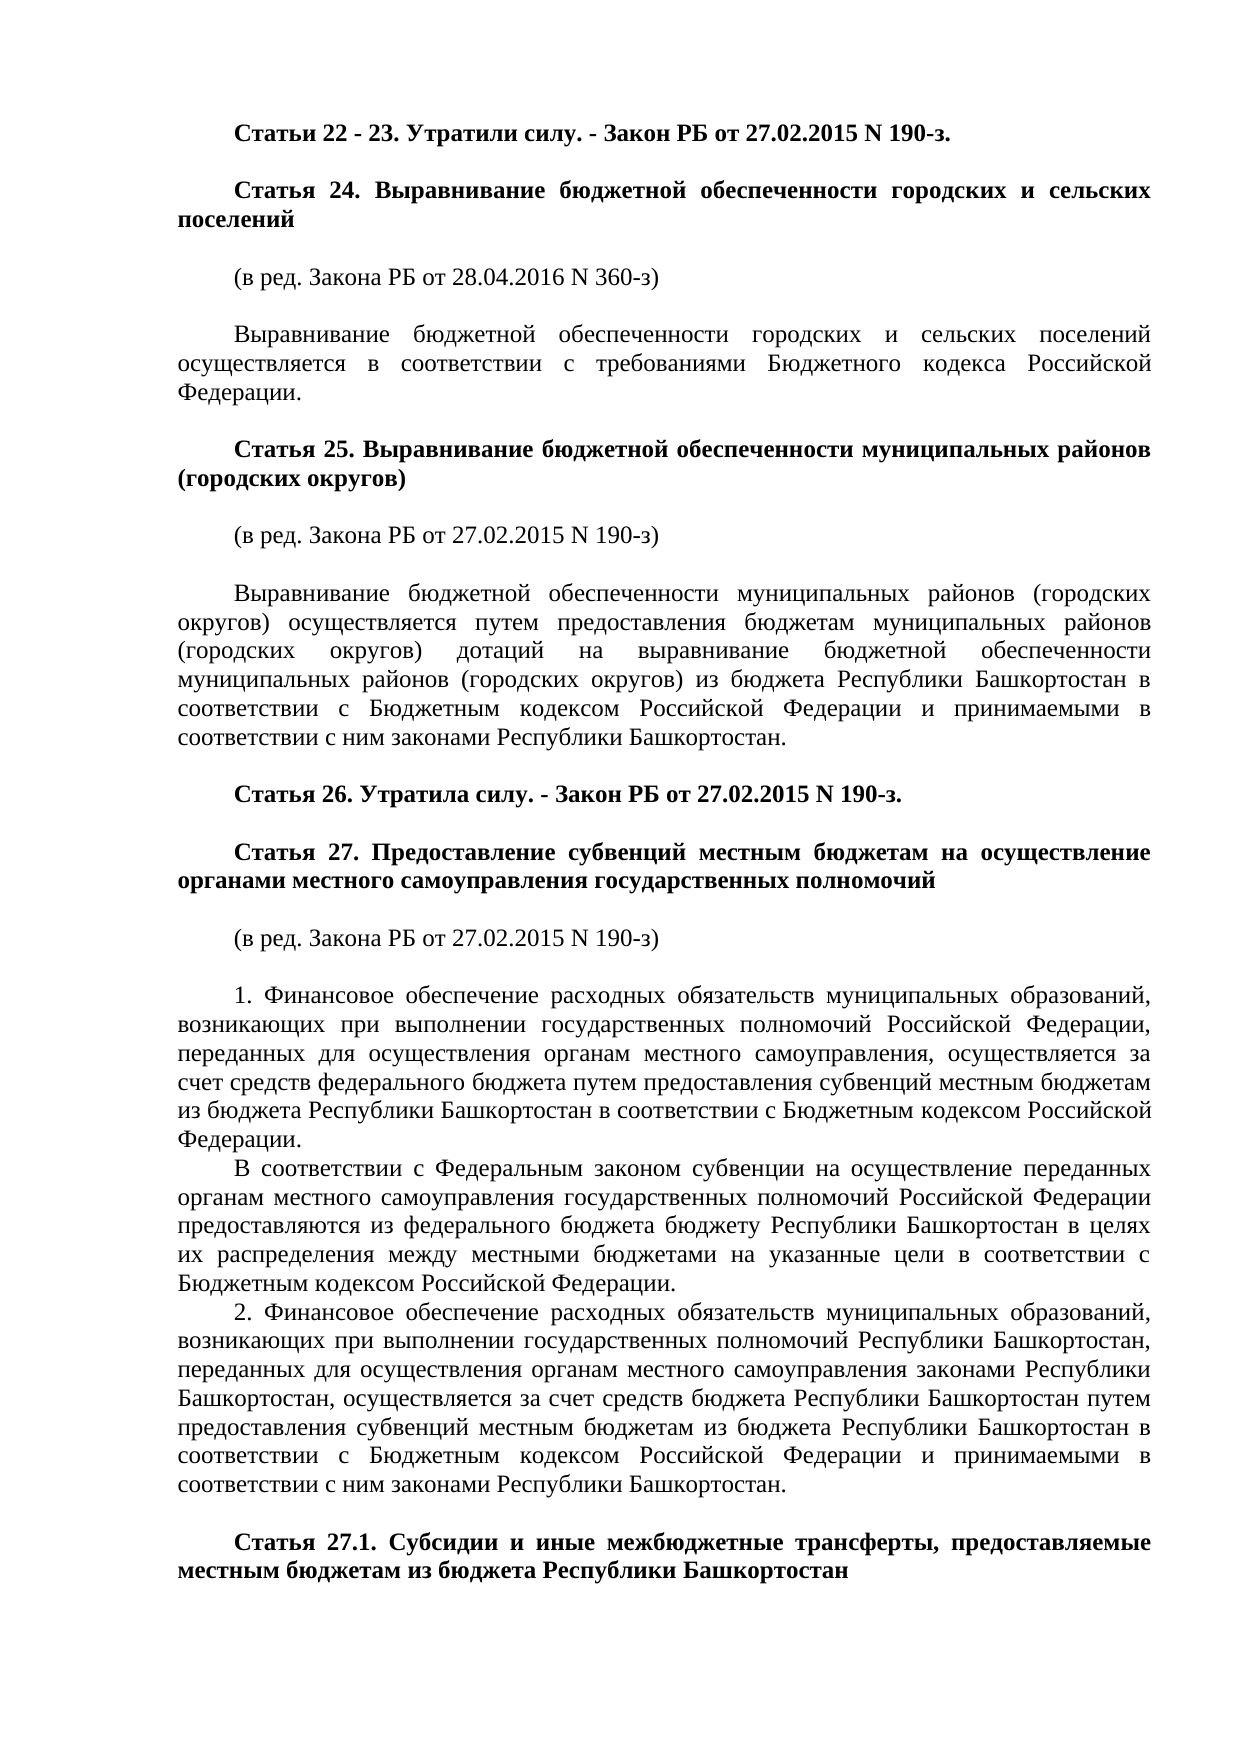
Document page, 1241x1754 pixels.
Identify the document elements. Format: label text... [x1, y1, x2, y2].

title Статья 25. Выравнивание бюджетной обеспеченности муниципальных районов (городских округов) [177, 434, 1152, 492]
text 2. Финансовое обеспечение расходных обязательств муниципальных образований, возникающих при выполнении государственных полномочий Республики Башкортостан, переданных для осуществления органам местного самоуправления законами Республики Башкортостан, осуществляется за счет средств бюджета Республики Башкортостан путем предоставления субвенций местным бюджетам из бюджета Республики Башкортостан в соответствии с Бюджетным кодексом Российской Федерации и принимаемыми в соответствии с ним законами Республики Башкортостан. [177, 1297, 1152, 1498]
title Статьи 22 - 23. Утратили силу. - Закон РБ от 27.02.2015 N 190-з. [177, 118, 1152, 147]
text 1. Финансовое обеспечение расходных обязательств муниципальных образований, возникающих при выполнении государственных полномочий Российской Федерации, переданных для осуществления органам местного самоуправления, осуществляется за счет средств федерального бюджета путем предоставления субвенций местным бюджетам из бюджета Республики Башкортостан в соответствии с Бюджетным кодексом Российской Федерации. [177, 981, 1152, 1153]
text Выравнивание бюджетной обеспеченности муниципальных районов (городских округов) осуществляется путем предоставления бюджетам муниципальных районов (городских округов) дотаций на выравнивание бюджетной обеспеченности муниципальных районов (городских округов) из бюджета Республики Башкортостан в соответствии с Бюджетным кодексом Российской Федерации и принимаемыми в соответствии с ним законами Республики Башкортостан. [177, 578, 1152, 751]
text Выравнивание бюджетной обеспеченности городских и сельских поселений осуществляется в соответствии с требованиями Бюджетного кодекса Российской Федерации. [177, 319, 1152, 406]
title Статья 27.1. Субсидии и иные межбюджетные трансферты, предоставляемые местным бюджетам из бюджета Республики Башкортостан [177, 1527, 1152, 1584]
title Статья 24. Выравнивание бюджетной обеспеченности городских и сельских поселений [177, 176, 1152, 233]
title Статья 27. Предоставление субвенций местным бюджетам на осуществление органами местного самоуправления государственных полномочий [177, 837, 1152, 894]
text (в ред. Закона РБ от 28.04.2016 N 360-з) [177, 262, 1152, 291]
text В соответствии с Федеральным законом субвенции на осуществление переданных органам местного самоуправления государственных полномочий Российской Федерации предоставляются из федерального бюджета бюджету Республики Башкортостан в целях их распределения между местными бюджетами на указанные цели в соответствии с Бюджетным кодексом Российской Федерации. [177, 1153, 1152, 1297]
text (в ред. Закона РБ от 27.02.2015 N 190-з) [177, 521, 1152, 549]
text (в ред. Закона РБ от 27.02.2015 N 190-з) [177, 923, 1152, 952]
title Статья 26. Утратила силу. - Закон РБ от 27.02.2015 N 190-з. [177, 779, 1152, 808]
